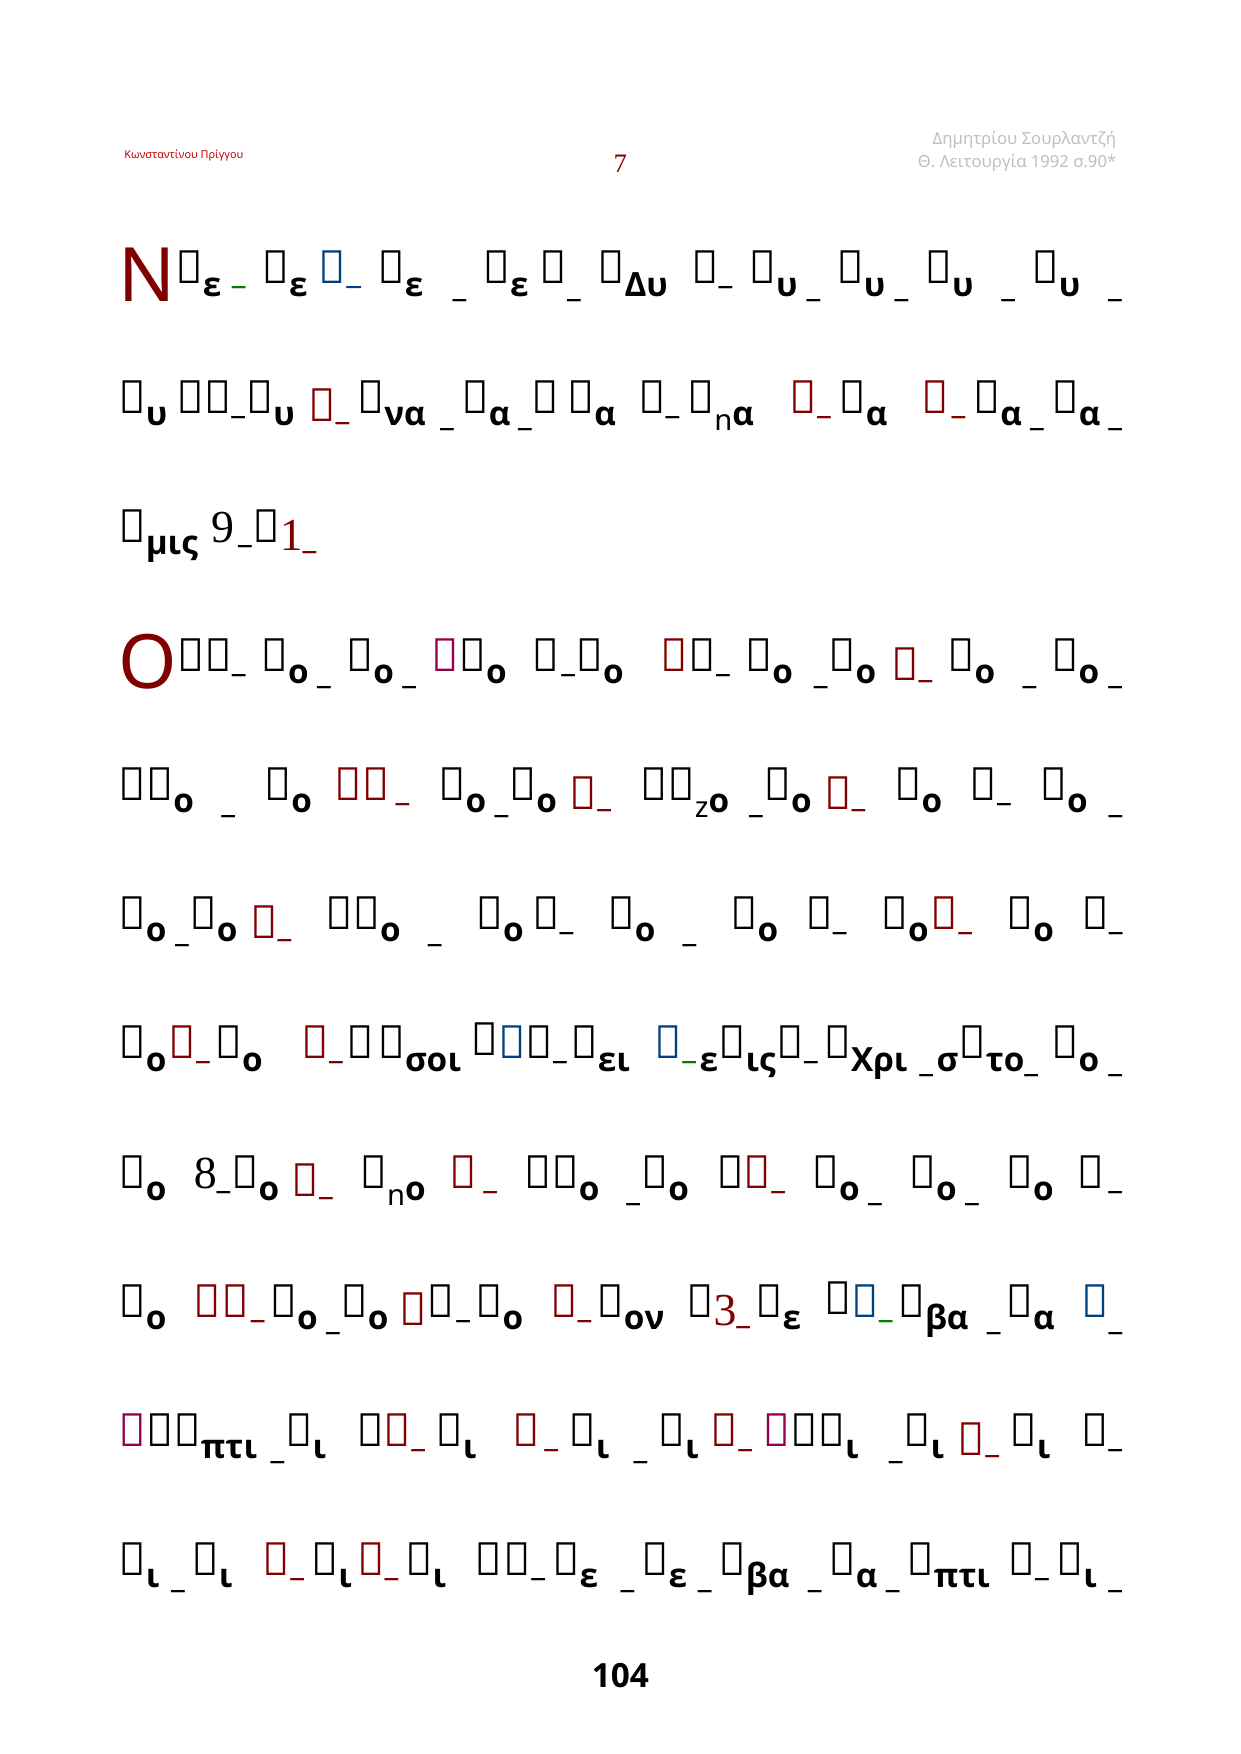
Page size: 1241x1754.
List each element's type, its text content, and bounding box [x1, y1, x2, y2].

table_header  [453, 118, 787, 181]
table_header Δημητρίου Σουρλαντζή Θ. Λειτουργία 1992 σ.90* [788, 118, 1122, 181]
text Νε_ ε_ ε_ ε_ Δυ_ υ_ υ_ υ_ υ_ υ_.υ_ να_ α_ α_ nα_ α_ α_ α_ μις_ _ [118, 181, 1122, 568]
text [118, 568, 1122, 1601]
table_header Κωνσταντίνου Πρίγγου [118, 118, 452, 181]
